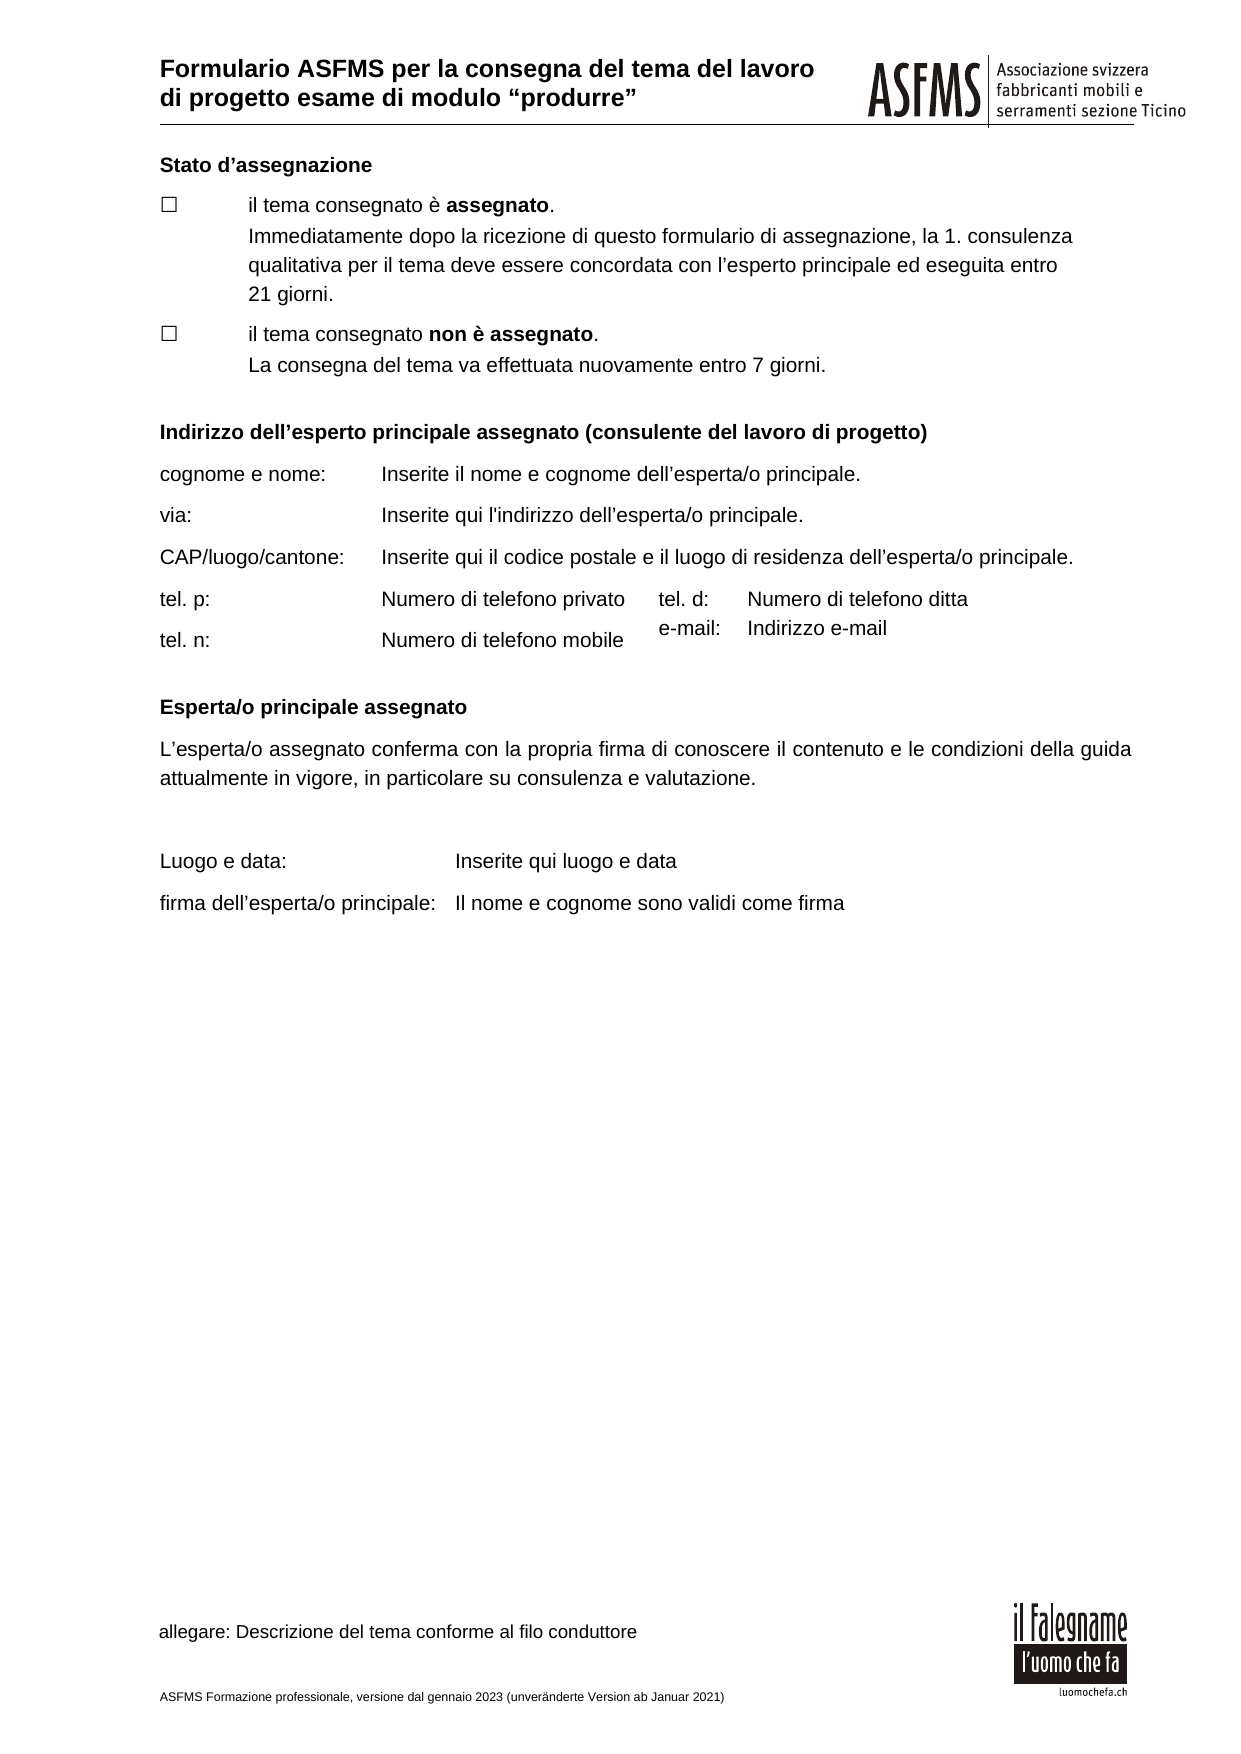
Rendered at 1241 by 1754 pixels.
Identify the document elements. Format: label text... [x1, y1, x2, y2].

text CAP/luogo/cantone: [159, 539, 1134, 569]
text il tema consegnato non è assegnato. La consegna del tema va effettuata nuovamente entro 7 giorni. [159, 319, 1134, 377]
text Indirizzo dell’esperto principale assegnato (consulente del lavoro di progetto) [159, 414, 1134, 444]
text Esperta/o principale assegnato [159, 689, 1134, 719]
text firma dell’esperta/o principale: [159, 885, 1134, 914]
text e-mail: [658, 610, 1134, 639]
text cognome e nome: [159, 456, 1134, 485]
text tel. p: [159, 581, 635, 610]
text via: [159, 498, 1134, 527]
text Luogo e data: [159, 844, 1134, 873]
text tel. d: [658, 581, 1134, 610]
text Stato d’assegnazione [159, 148, 1134, 177]
text tel. n: [159, 623, 635, 652]
text L’esperta/o assegnato conferma con la propria firma di conoscere il contenuto e le condizioni della guida attualmente in vigore, in particolare su consulenza e valutazione. [159, 731, 1134, 789]
text il tema consegnato è assegnato. Immediatamente dopo la ricezione di questo formulario di assegnazione, la 1. consulenza qualitativa per il tema deve essere concordata con l’esperto principale ed eseguita entro 21 giorni. [159, 189, 1134, 306]
